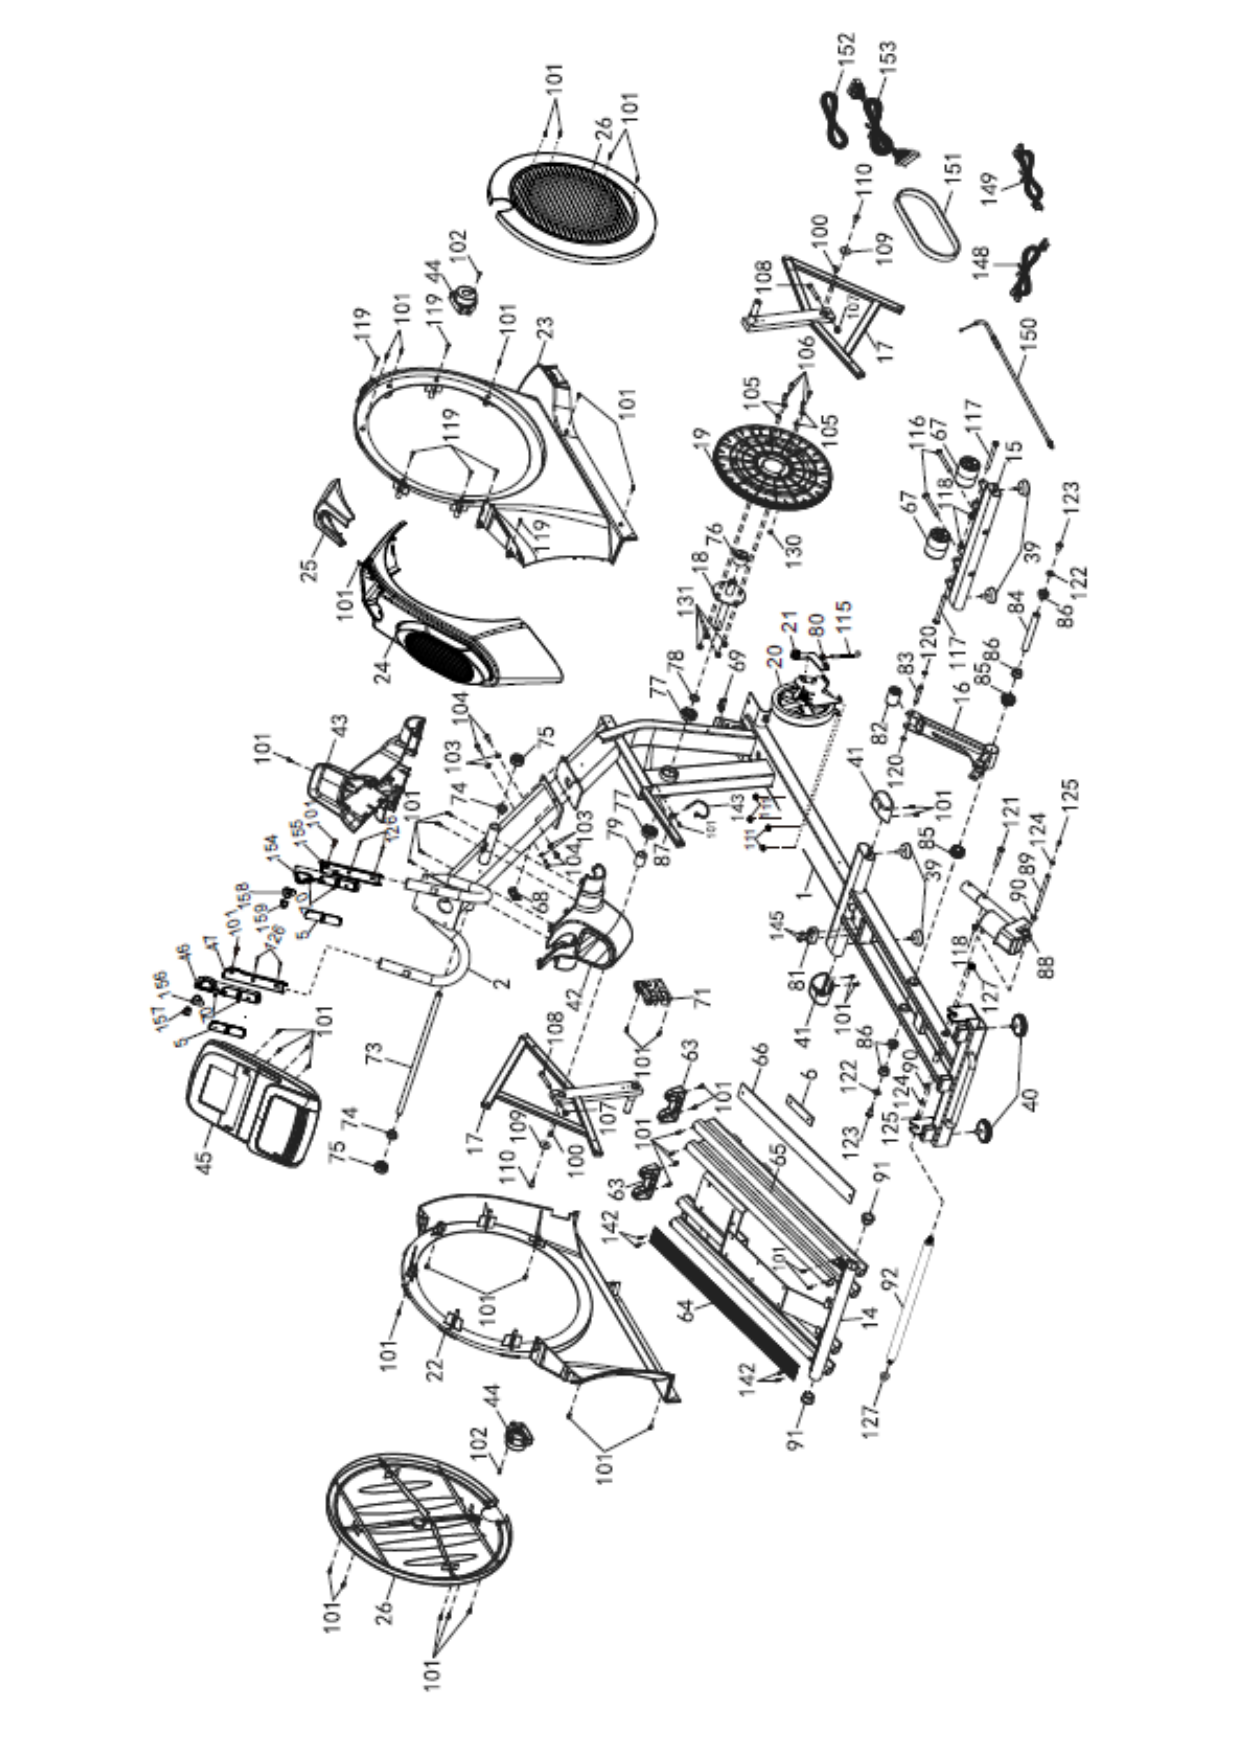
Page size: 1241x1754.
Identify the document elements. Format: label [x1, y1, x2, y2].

picture [86, 29, 1125, 1709]
